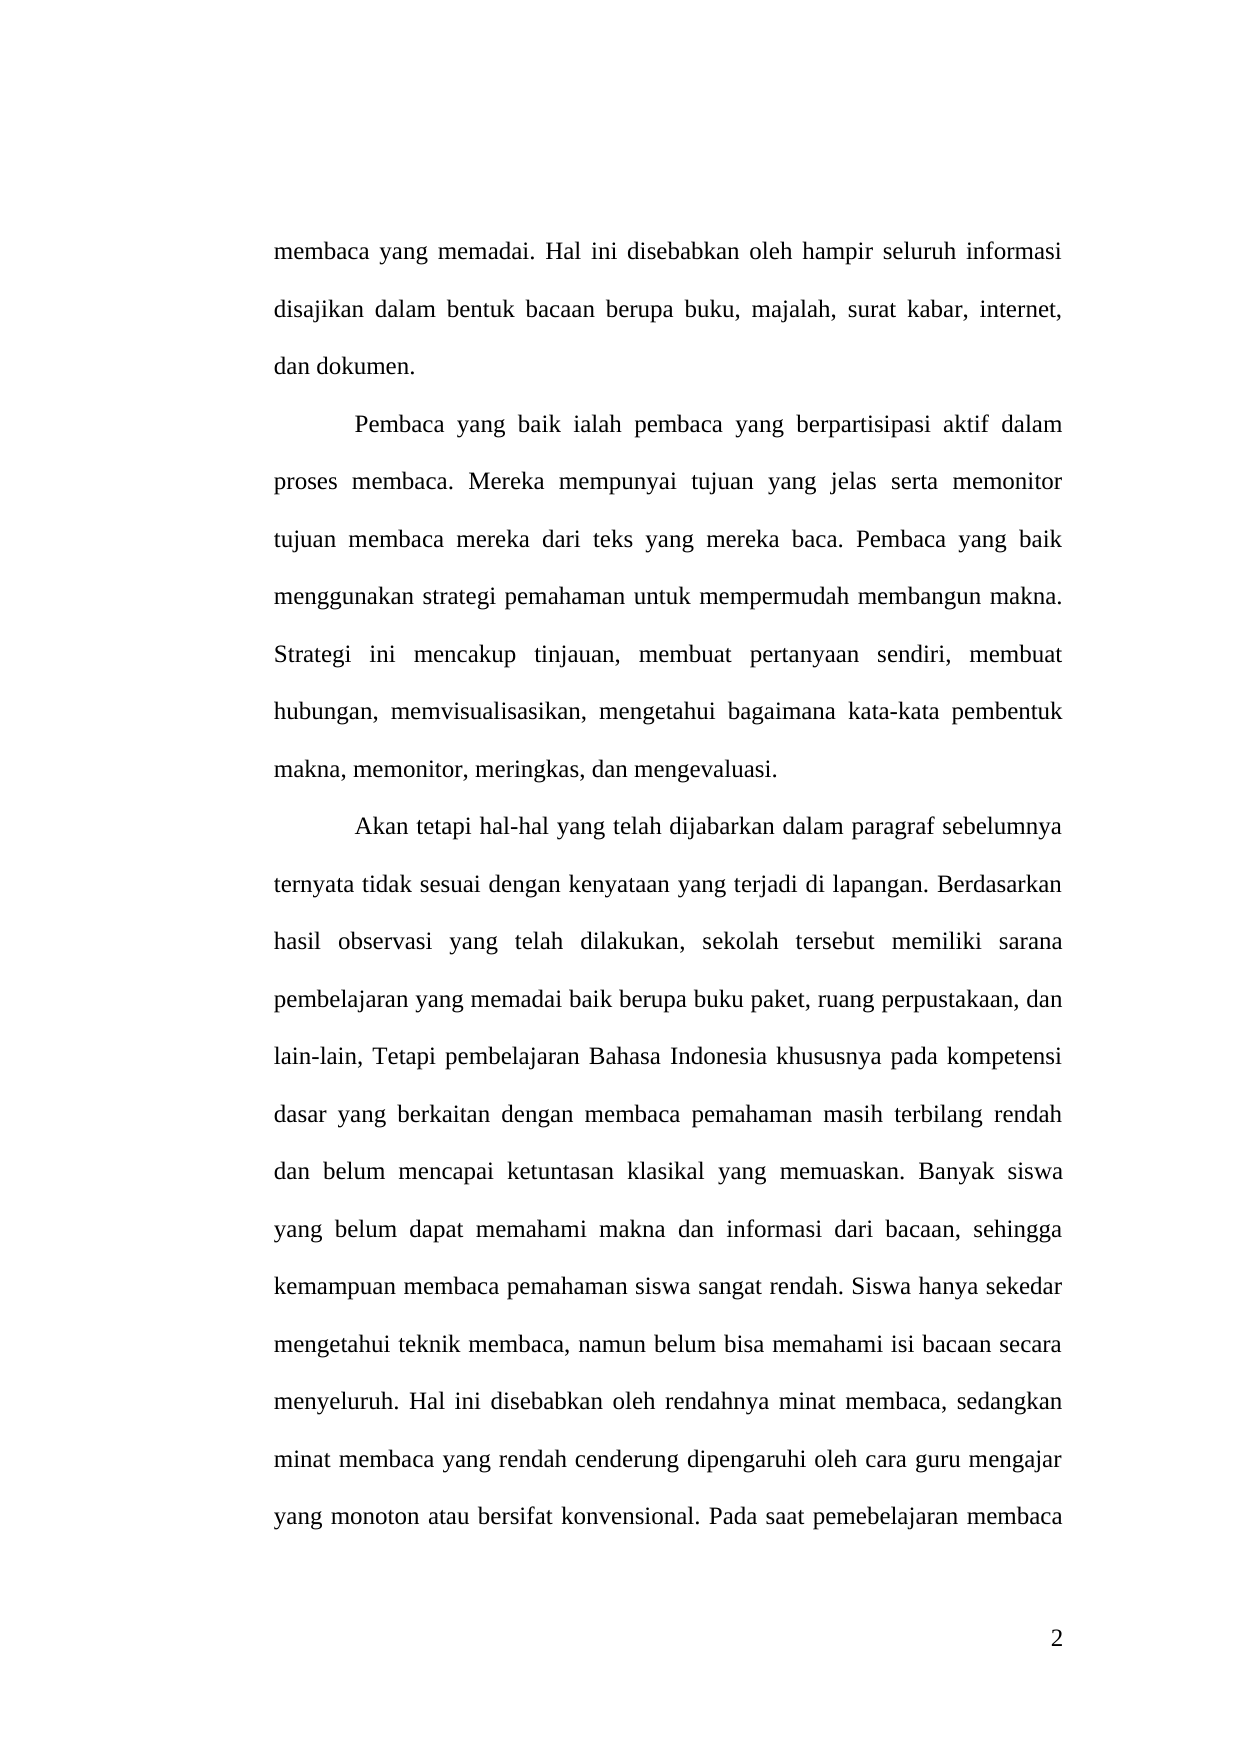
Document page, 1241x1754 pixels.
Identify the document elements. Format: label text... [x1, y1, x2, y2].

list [274, 236, 1063, 380]
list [274, 811, 1063, 1530]
list Pembaca yang baik ialah pembaca yang berpartisipasi aktif dalam proses membaca. Mereka mempunyai tujuan yang jelas serta memonitor tujuan membaca mereka dari teks yang mereka baca. Pembaca yang baik menggunakan strategi pemahaman untuk mempermudah membangun makna. Strategi ini mencakup tinjauan, membuat pertanyaan sendiri, membuat hubungan, memvisualisasikan, mengetahui bagaimana kata-kata pembentuk makna, memonitor, meringkas, dan mengevaluasi. [274, 409, 1063, 782]
